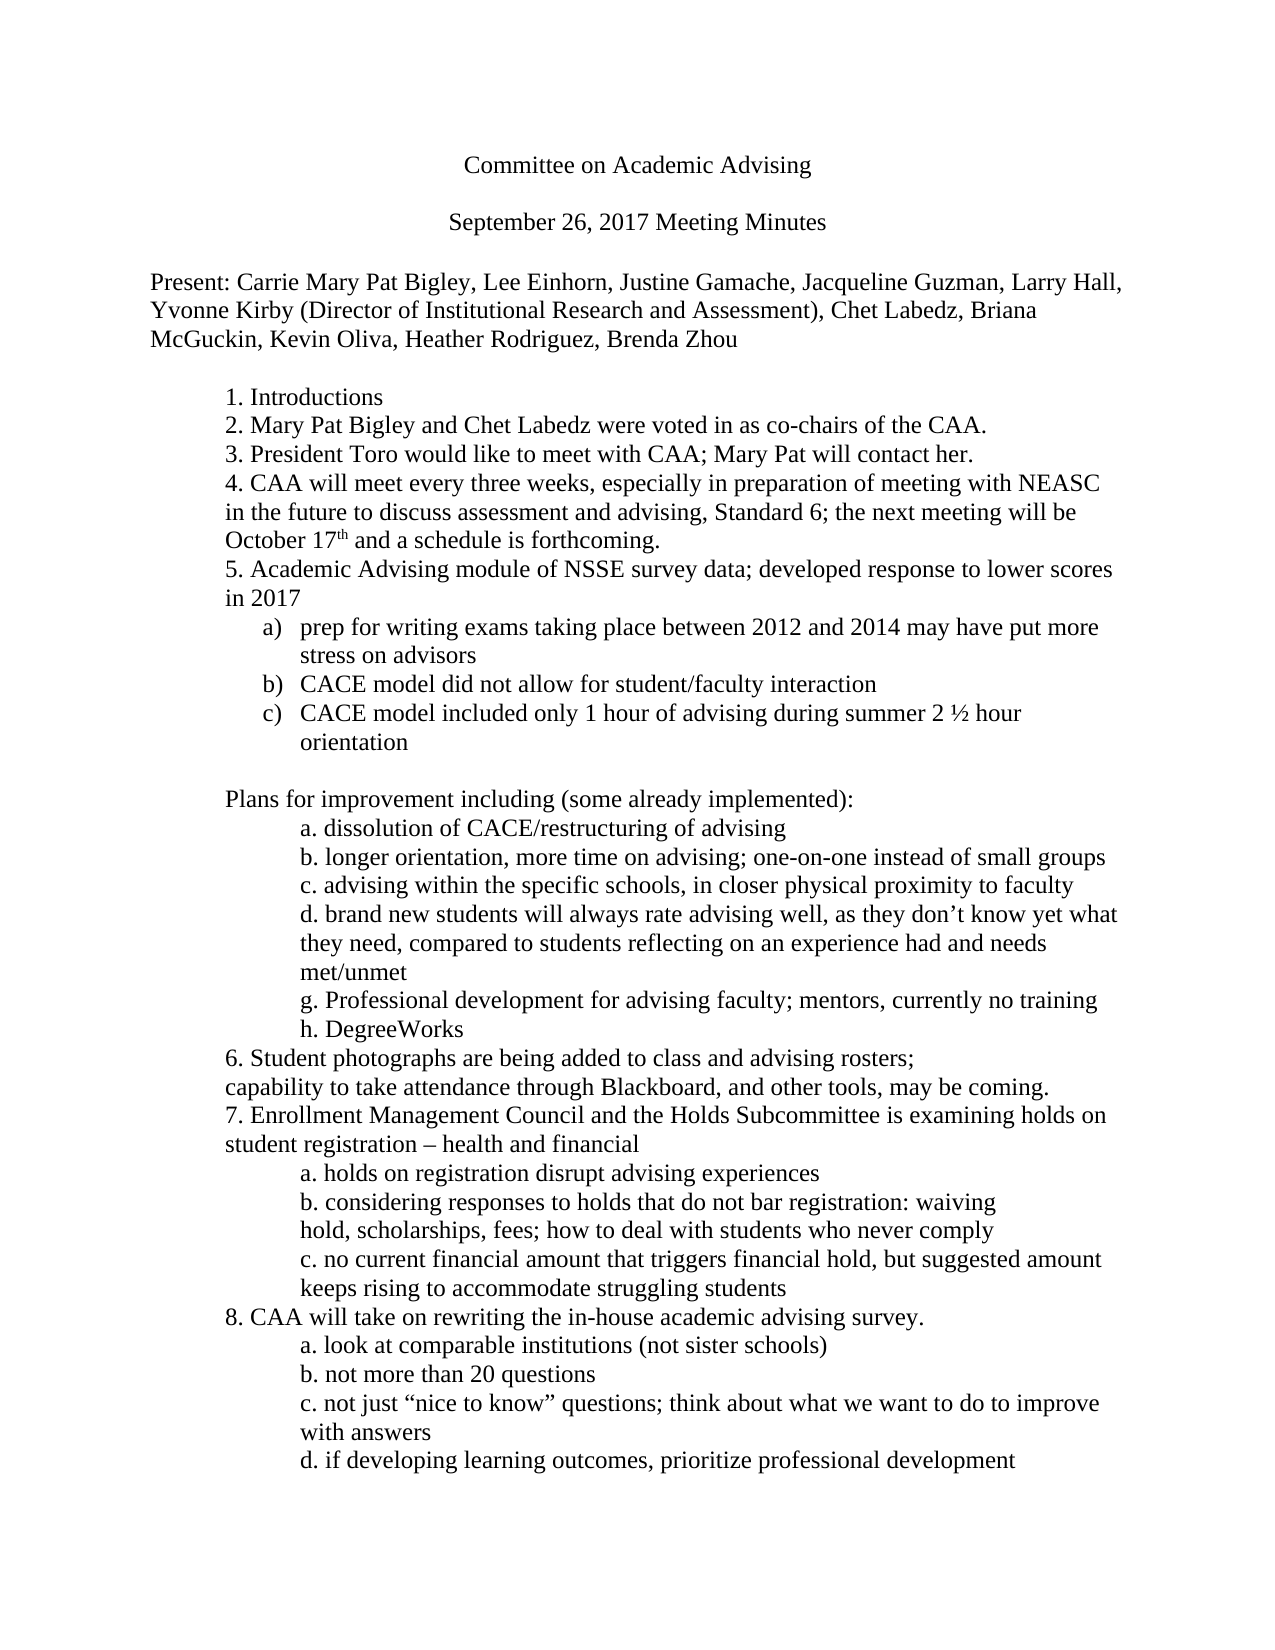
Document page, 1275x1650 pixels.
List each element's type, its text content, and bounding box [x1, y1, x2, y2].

text 2. Mary Pat Bigley and Chet Labedz were voted in as co-chairs of the CAA. [150, 411, 1125, 439]
text Plans for improvement including (some already implemented): [225, 784, 1125, 813]
text Committee on Academic Advising [150, 150, 1125, 179]
text 7. Enrollment Management Council and the Holds Subcommittee is examining holds on [150, 1101, 1125, 1129]
text b. not more than 20 questions [150, 1359, 1125, 1388]
text b. longer orientation, more time on advising; one-on-one instead of small groups [225, 842, 1125, 871]
text 8. CAA will take on rewriting the in-house academic advising survey. [150, 1302, 1125, 1331]
text capability to take attendance through Blackboard, and other tools, may be coming. [150, 1072, 1125, 1101]
text d. brand new students will always rate advising well, as they don’t know yet what [225, 899, 1125, 928]
text h. DegreeWorks [225, 1014, 1125, 1043]
text a. holds on registration disrupt advising experiences [150, 1158, 1125, 1187]
text 4. CAA will meet every three weeks, especially in preparation of meeting with NEASC in the future to discuss assessment and advising, Standard 6; the next meeting will be October 17th and a schedule is forthcoming. [225, 468, 1125, 554]
text keeps rising to accommodate struggling students [225, 1273, 1125, 1302]
text student registration – health and financial [150, 1129, 1125, 1158]
list prep for writing exams taking place between 2012 and 2014 may have put more stress on advisors [262, 612, 1125, 669]
text a. dissolution of CACE/restructuring of advising [225, 813, 1125, 842]
text 6. Student photographs are being added to class and advising rosters; [150, 1043, 1125, 1072]
text g. Professional development for advising faculty; mentors, currently no training [225, 986, 1125, 1014]
text c. not just “nice to know” questions; think about what we want to do to improve with answers [300, 1388, 1125, 1446]
text Present: Carrie Mary Pat Bigley, Lee Einhorn, Justine Gamache, Jacqueline Guzman, Larry Hall, Yvonne Kirby (Director of Institutional Research and Assessment), Chet Labedz, Briana McGuckin, Kevin Oliva, Heather Rodriguez, Brenda Zhou [150, 267, 1125, 353]
text 3. President Toro would like to meet with CAA; Mary Pat will contact her. [150, 439, 1125, 468]
text hold, scholarships, fees; how to deal with students who never comply [225, 1216, 1125, 1244]
list CACE model included only 1 hour of advising during summer 2 ½ hour orientation [262, 698, 1125, 756]
text c. no current financial amount that triggers financial hold, but suggested amount [225, 1244, 1125, 1273]
text 1. Introductions [150, 382, 1125, 411]
text c. advising within the specific schools, in closer physical proximity to faculty [225, 871, 1125, 899]
text they need, compared to students reflecting on an experience had and needs [225, 928, 1125, 957]
text 5. Academic Advising module of NSSE survey data; developed response to lower scores in 2017 [225, 554, 1125, 612]
list CACE model did not allow for student/faculty interaction [262, 669, 1125, 698]
text d. if developing learning outcomes, prioritize professional development [300, 1446, 1125, 1474]
text b. considering responses to holds that do not bar registration: waiving [150, 1187, 1125, 1216]
text a. look at comparable institutions (not sister schools) [150, 1331, 1125, 1359]
text met/unmet [225, 957, 1125, 986]
text September 26, 2017 Meeting Minutes [150, 207, 1125, 236]
